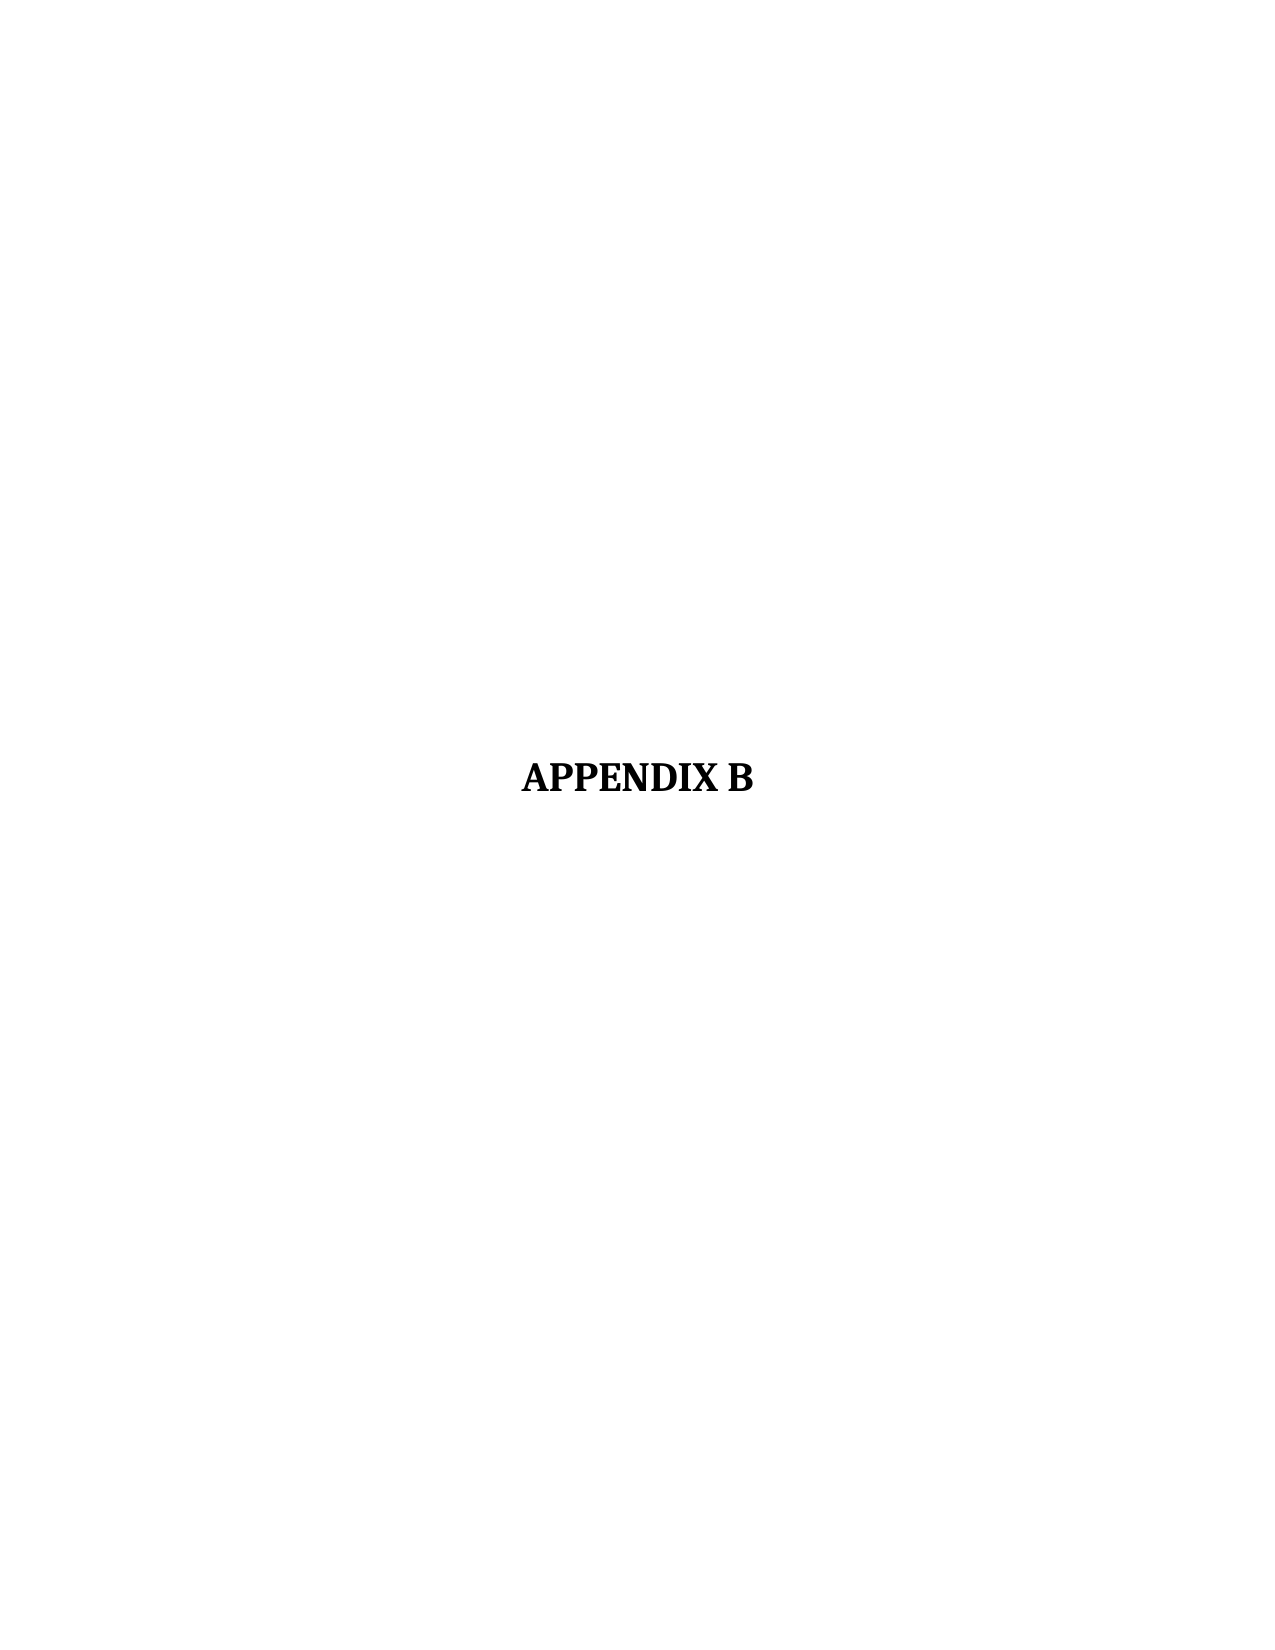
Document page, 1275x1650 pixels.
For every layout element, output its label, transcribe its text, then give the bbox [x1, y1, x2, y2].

text APPENDIX B [187, 754, 1087, 802]
